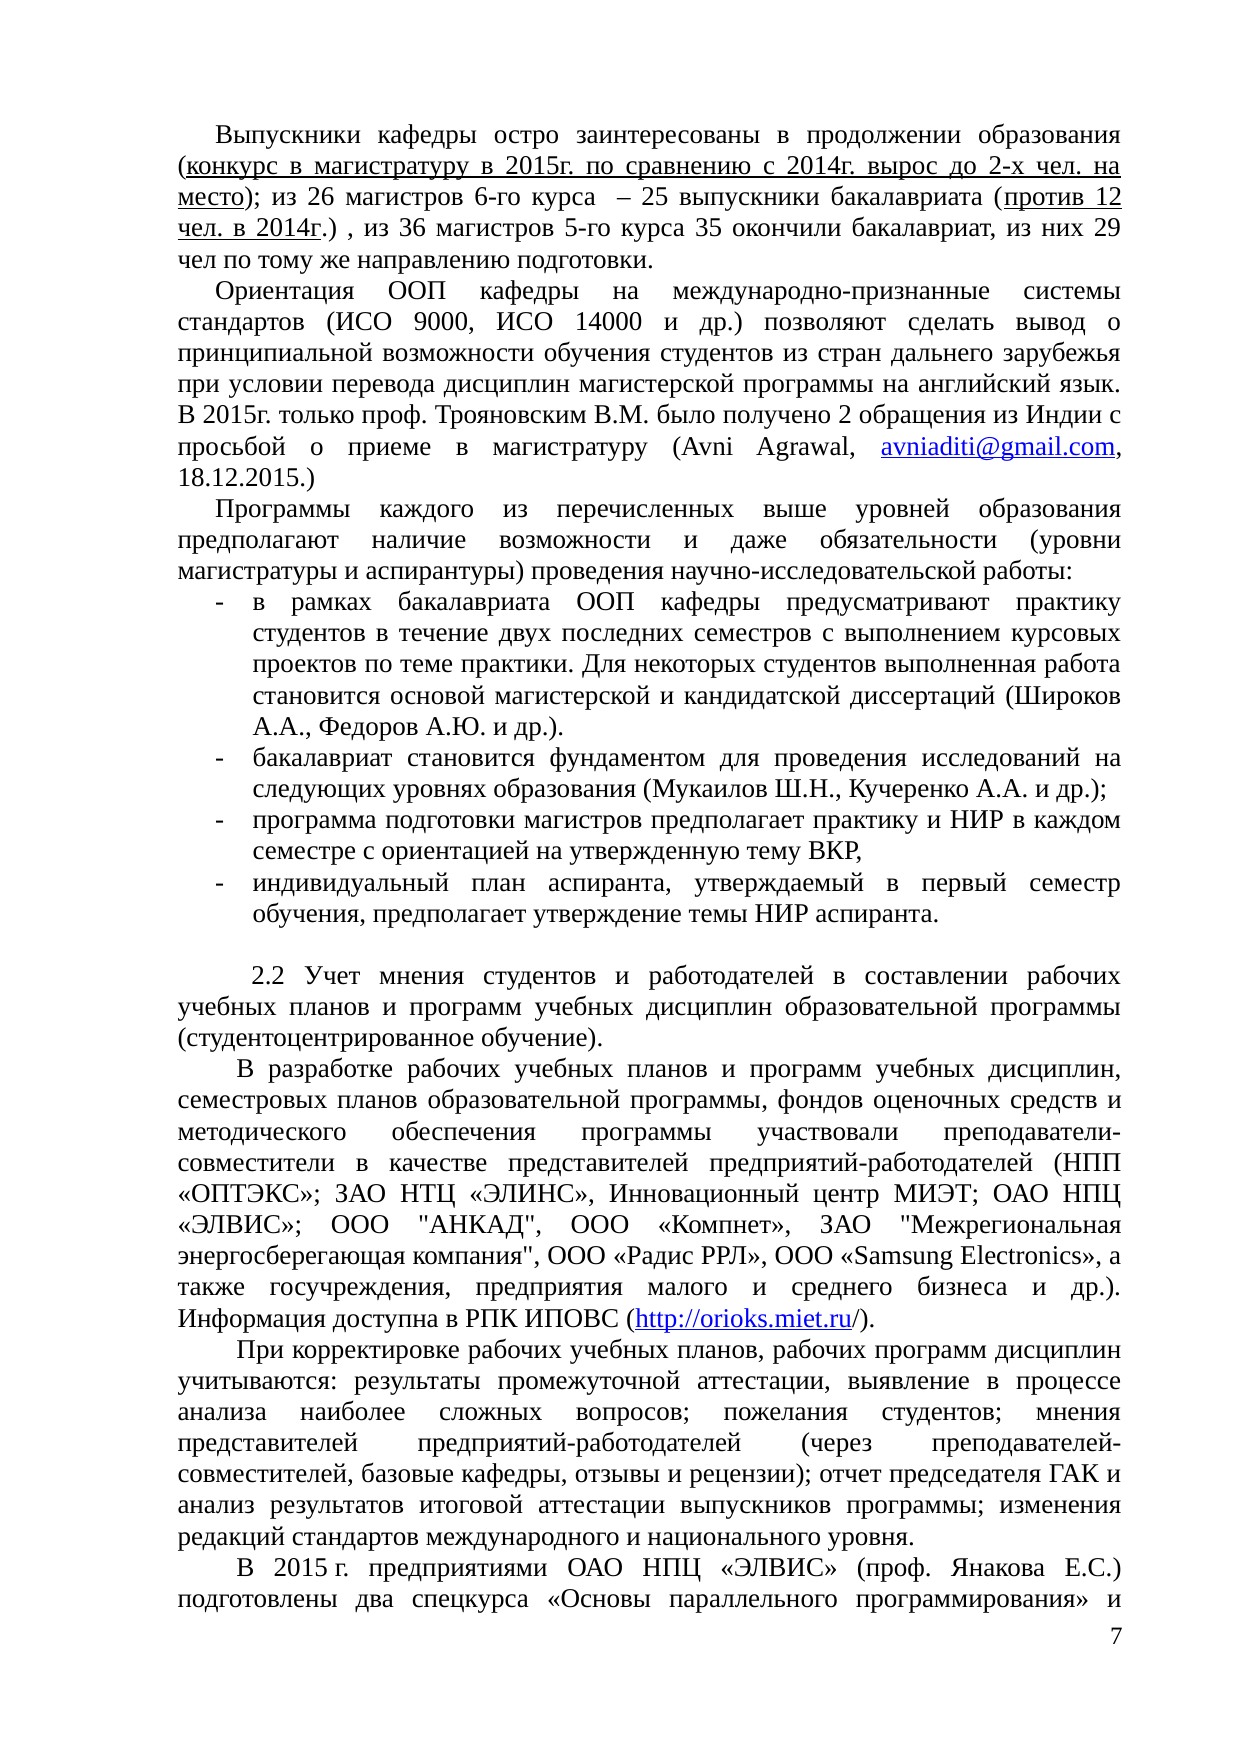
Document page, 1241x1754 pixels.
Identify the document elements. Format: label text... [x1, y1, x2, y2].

text Ориентация ООП кафедры на международно-признанные системы стандартов (ИСО 9000, ИСО 14000 и др.) позволяют сделать вывод о принципиальной возможности обучения студентов из стран дальнего зарубежья при условии перевода дисциплин магистерской программы на английский язык. В 2015г. только проф. Трояновским В.М. было получено 2 обращения из Индии с просьбой о приеме в магистратуру (Avni Agrawal, avniaditi@gmail.com, 18.12.2015.) [177, 274, 1122, 492]
list индивидуальный план аспиранта, утверждаемый в первый семестр обучения, предполагает утверждение темы НИР аспиранта. [215, 866, 1122, 928]
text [177, 1551, 1122, 1613]
list в рамках бакалавриата ООП кафедры предусматривают практику студентов в течение двух последних семестров с выполнением курсовых проектов по теме практики. Для некоторых студентов выполненная работа становится основой магистерской и кандидатской диссертаций (Широков А.А., Федоров А.Ю. и др.). [215, 585, 1122, 741]
text Программы каждого из перечисленных выше уровней образования предполагают наличие возможности и даже обязательности (уровни магистратуры и аспирантуры) проведения научно-исследовательской работы: [177, 492, 1122, 585]
list программа подготовки магистров предполагает практику и НИР в каждом семестре с ориентацией на утвержденную тему ВКР, [215, 803, 1122, 866]
list бакалавриат становится фундаментом для проведения исследований на следующих уровнях образования (Мукаилов Ш.Н., Кучеренко А.А. и др.); [215, 741, 1122, 803]
text При корректировке рабочих учебных планов, рабочих программ дисциплин учитываются: результаты промежуточной аттестации, выявление в процессе анализа наиболее сложных вопросов; пожелания студентов; мнения представителей предприятий-работодателей (через преподавателей-совместителей, базовые кафедры, отзывы и рецензии); отчет председателя ГАК и анализ результатов итоговой аттестации выпускников программы; изменения редакций стандартов международного и национального уровня. [177, 1333, 1122, 1551]
subtitle 2.2 Учет мнения студентов и работодателей в составлении рабочих учебных планов и программ учебных дисциплин образовательной программы (студентоцентрированное обучение). [177, 959, 1122, 1052]
text Выпускники кафедры остро заинтересованы в продолжении образования (конкурс в магистратуру в 2015г. по сравнению с 2014г. вырос до 2-х чел. на место); из 26 магистров 6-го курса – 25 выпускники бакалавриата (против 12 чел. в 2014г.) , из 36 магистров 5-го курса 35 окончили бакалавриат, из них 29 чел по тому же направлению подготовки. [177, 118, 1122, 274]
text В разработке рабочих учебных планов и программ учебных дисциплин, семестровых планов образовательной программы, фондов оценочных средств и методического обеспечения программы участвовали преподаватели-совместители в качестве представителей предприятий-работодателей (НПП «ОПТЭКС»; ЗАО НТЦ «ЭЛИНС», Инновационный центр МИЭТ; ОАО НПЦ «ЭЛВИС»; ООО "АНКАД", ООО «Компнет», ЗАО "Межрегиональная энергосберегающая компания", ООО «Радис РРЛ», ООО «Samsung Electronics», а также госучреждения, предприятия малого и среднего бизнеса и др.). Информация доступна в РПК ИПОВС (http://orioks.miet.ru/). [177, 1052, 1122, 1333]
